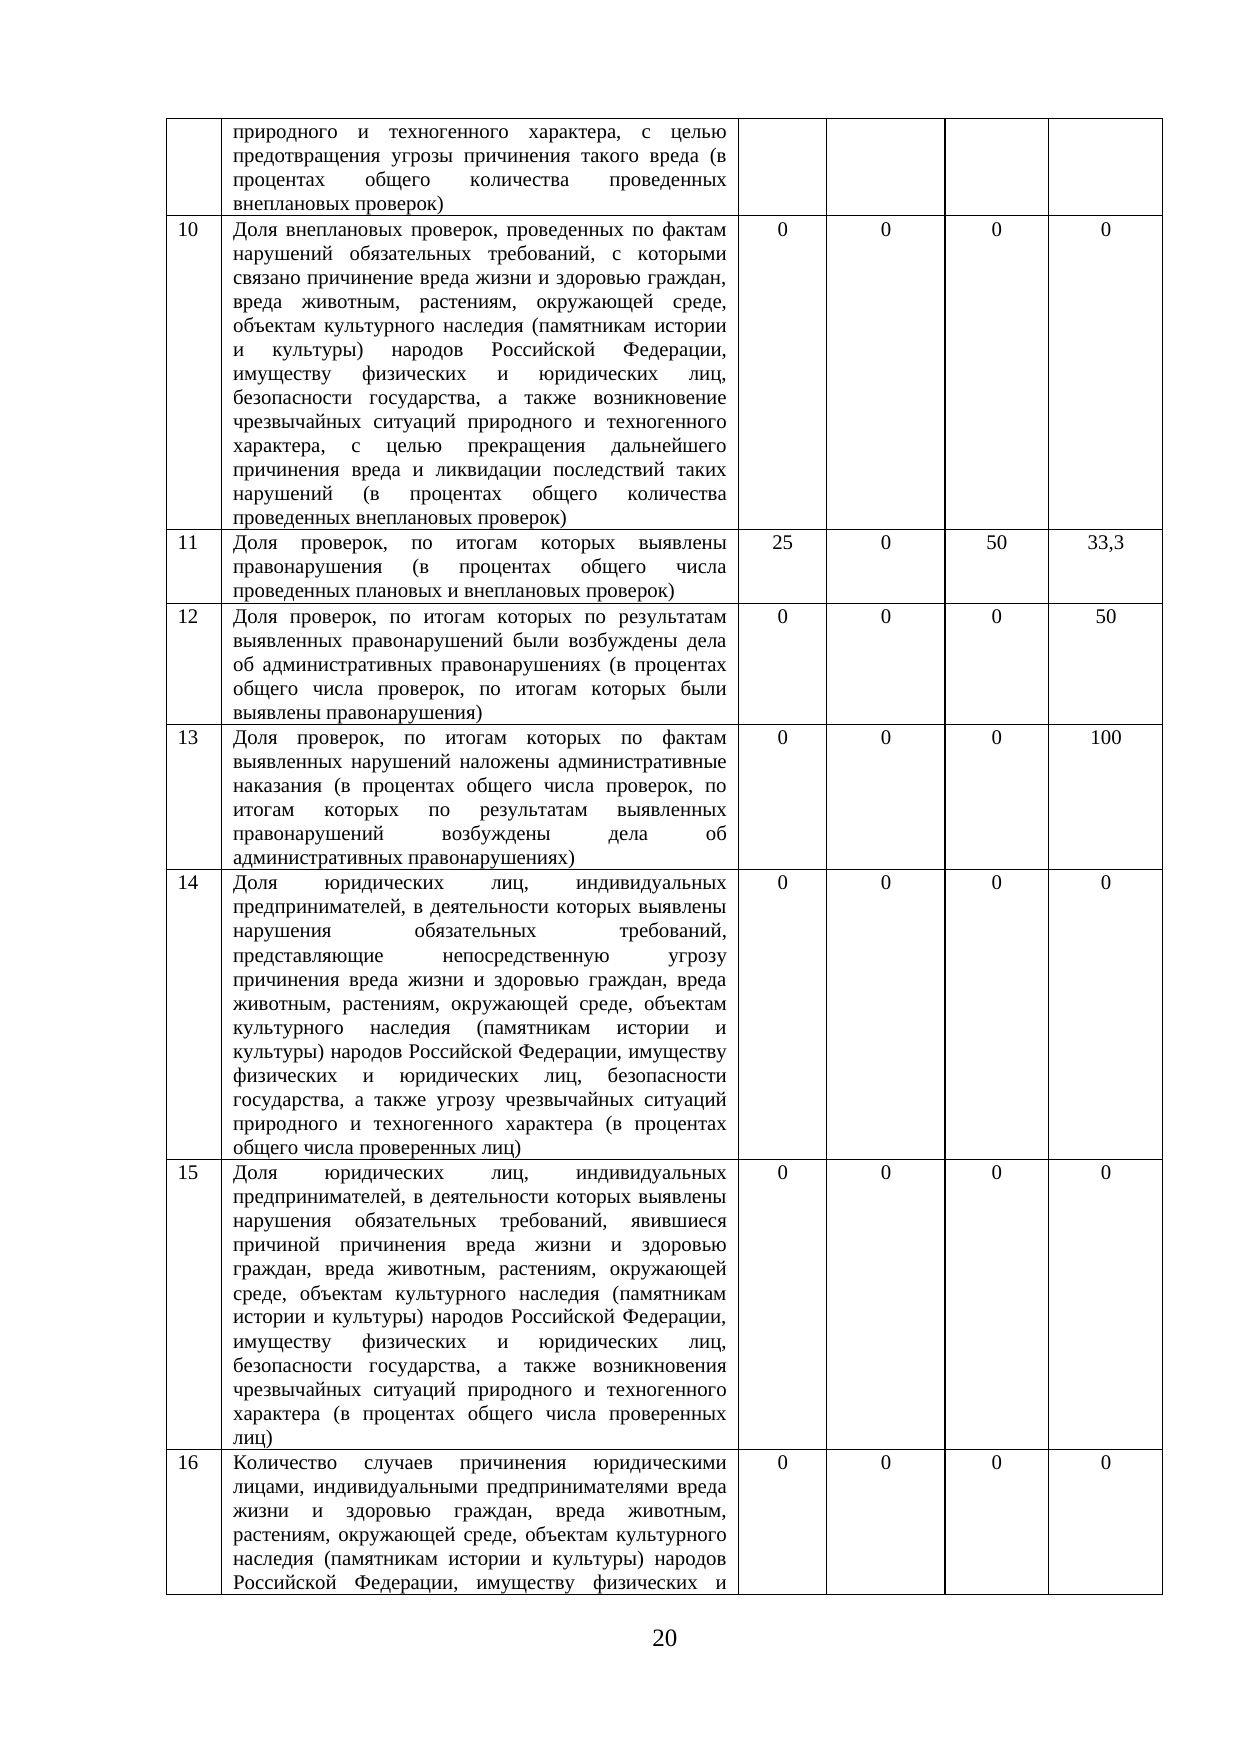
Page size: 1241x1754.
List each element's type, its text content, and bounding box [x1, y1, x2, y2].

table_cell 100 [1049, 725, 1162, 869]
table_cell 9 [167, 119, 221, 215]
table_cell Доля юридических лиц, индивидуальных предпринимателей, в деятельности которых выявлены нарушения обязательных требований, явившиеся причиной причинения вреда жизни и здоровью граждан, вреда животным, растениям, окружающей среде, объектам культурного наследия (памятникам истории и культуры) народов Российской Федерации, имуществу физических и юридических лиц, безопасности государства, а также возникновения чрезвычайных ситуаций природного и техногенного характера (в процентах общего числа проверенных лиц) [222, 1160, 738, 1449]
table_cell 0 [827, 870, 944, 1159]
table_cell Доля юридических лиц, индивидуальных предпринимателей, в деятельности которых выявлены нарушения обязательных требований, представляющие непосредственную угрозу причинения вреда жизни и здоровью граждан, вреда животным, растениям, окружающей среде, объектам культурного наследия (памятникам истории и культуры) народов Российской Федерации, имуществу физических и юридических лиц, безопасности государства, а также угрозу чрезвычайных ситуаций природного и техногенного характера (в процентах общего числа проверенных лиц) [222, 870, 738, 1159]
table_cell 0 [946, 1160, 1048, 1449]
table_cell 0 [827, 604, 944, 724]
table_cell 0 [739, 119, 826, 215]
table_cell 13 [167, 725, 221, 869]
table_cell Доля внеплановых проверок, проведенных по фактам нарушений обязательных требований, с которыми связано причинение вреда жизни и здоровью граждан, вреда животным, растениям, окружающей среде, объектам культурного наследия (памятникам истории и культуры) народов Российской Федерации, имуществу физических и юридических лиц, безопасности государства, а также возникновение чрезвычайных ситуаций природного и техногенного характера, с целью прекращения дальнейшего причинения вреда и ликвидации последствий таких нарушений (в процентах общего количества проведенных внеплановых проверок) [222, 216, 738, 529]
table_cell 11 [167, 530, 221, 602]
table_cell 0 [1049, 1160, 1162, 1449]
table_cell 15 [167, 1160, 221, 1449]
table_cell 0 [946, 604, 1048, 724]
table_cell 16 [167, 1450, 221, 1594]
table_cell 33,3 [1049, 530, 1162, 602]
table_cell 0 [946, 870, 1048, 1159]
table_cell 0 [946, 119, 1048, 215]
table_cell 12 [167, 604, 221, 724]
table_cell Доля проверок, по итогам которых выявлены правонарушения (в процентах общего числа проведенных плановых и внеплановых проверок) [222, 530, 738, 602]
table_cell 0 [739, 1450, 826, 1594]
table_cell 0 [827, 119, 944, 215]
table_cell 25 [739, 530, 826, 602]
table_cell 0 [739, 216, 826, 529]
table_cell 0 [739, 725, 826, 869]
table_cell 0 [739, 870, 826, 1159]
table_cell 0 [1049, 870, 1162, 1159]
table_cell 0 [1049, 119, 1162, 215]
table_cell 0 [1049, 216, 1162, 529]
table_cell 0 [827, 725, 944, 869]
table_cell 0 [1049, 1450, 1162, 1594]
table_cell 0 [946, 1450, 1048, 1594]
table_cell 0 [739, 604, 826, 724]
table_cell 0 [946, 725, 1048, 869]
table_cell 10 [167, 216, 221, 529]
table_cell 0 [827, 216, 944, 529]
table_cell 0 [827, 1160, 944, 1449]
table_cell 14 [167, 870, 221, 1159]
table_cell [222, 1450, 738, 1594]
table_cell 0 [739, 1160, 826, 1449]
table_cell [222, 119, 738, 215]
table_cell 50 [946, 530, 1048, 602]
table_cell 50 [1049, 604, 1162, 724]
table_cell 0 [827, 530, 944, 602]
table_cell Доля проверок, по итогам которых по результатам выявленных правонарушений были возбуждены дела об административных правонарушениях (в процентах общего числа проверок, по итогам которых были выявлены правонарушения) [222, 604, 738, 724]
table_cell Доля проверок, по итогам которых по фактам выявленных нарушений наложены административные наказания (в процентах общего числа проверок, по итогам которых по результатам выявленных правонарушений возбуждены дела об административных правонарушениях) [222, 725, 738, 869]
table_cell 0 [827, 1450, 944, 1594]
table_cell 0 [946, 216, 1048, 529]
